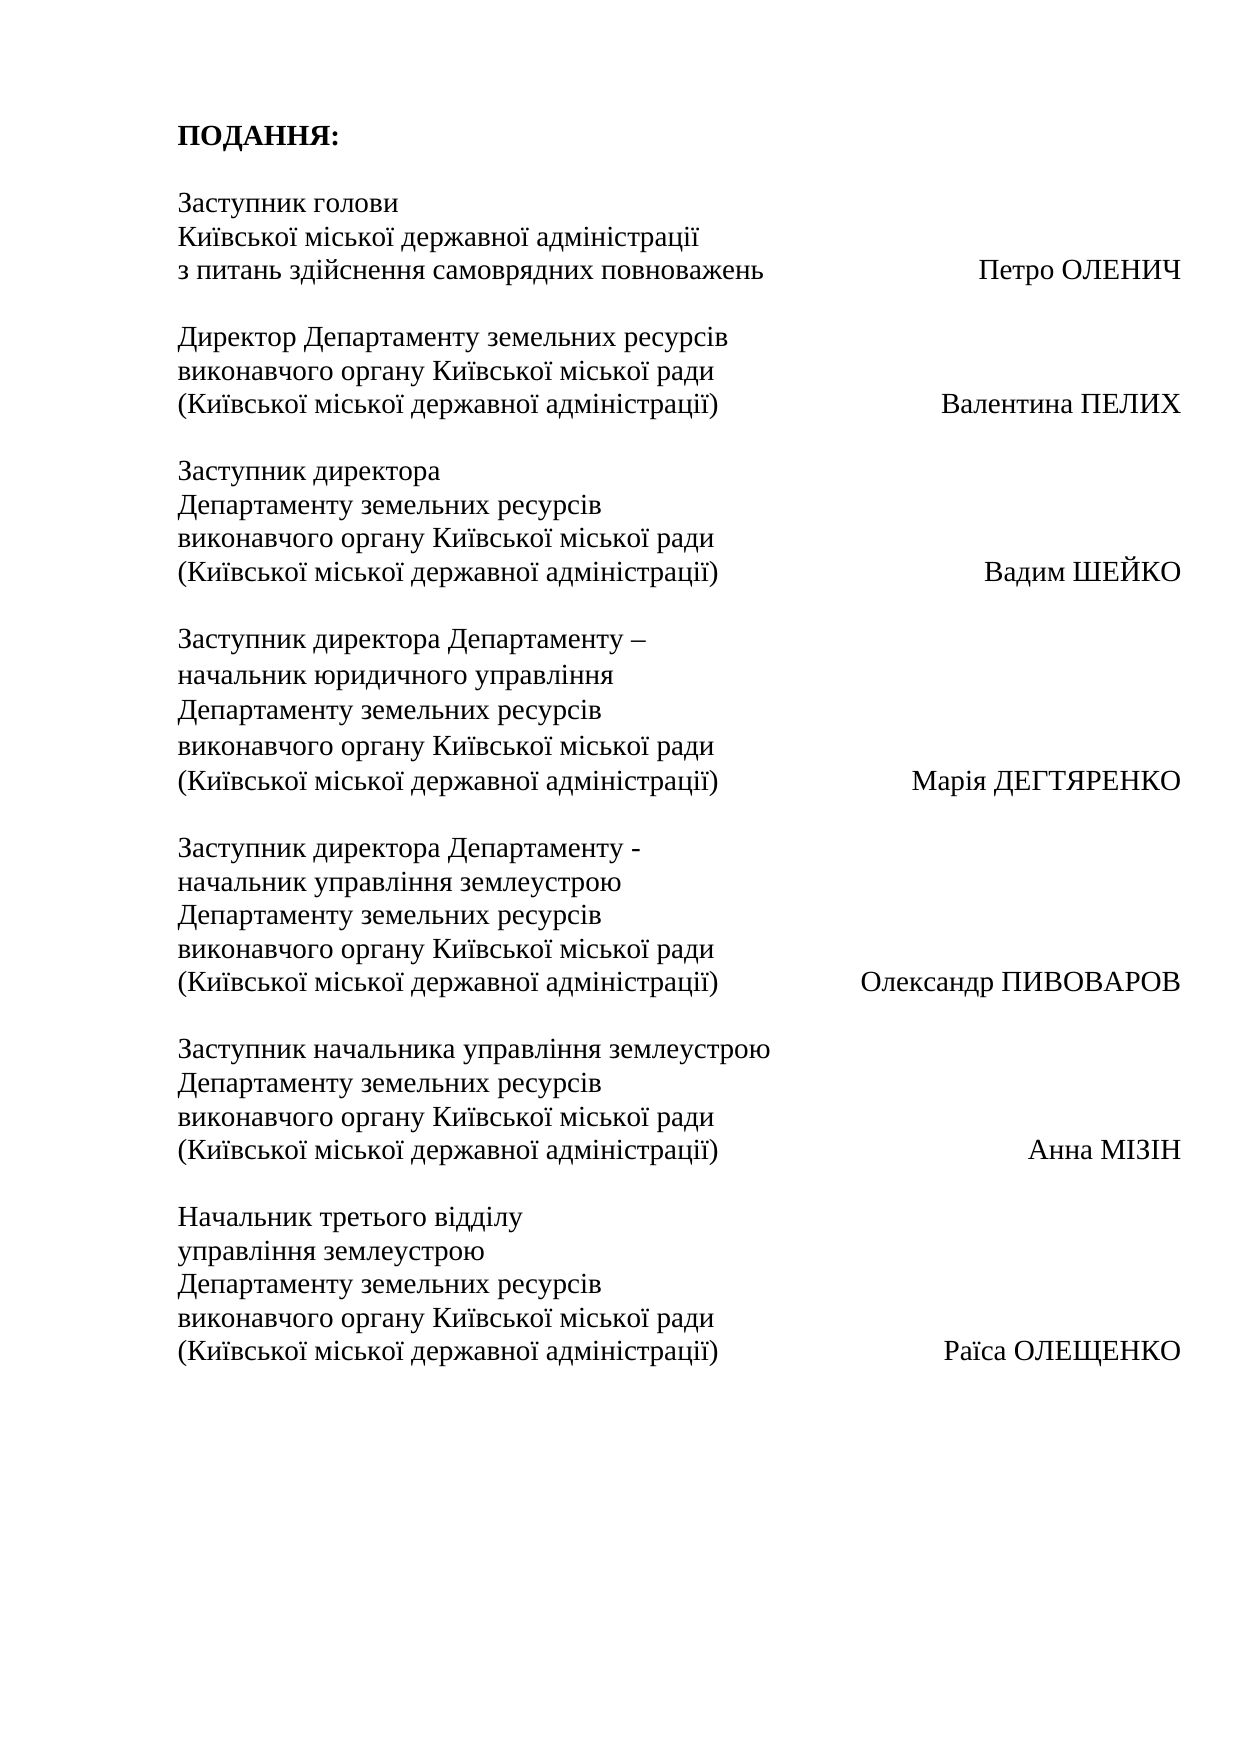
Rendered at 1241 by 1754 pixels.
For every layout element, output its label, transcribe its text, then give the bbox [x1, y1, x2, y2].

table_header Заступник голови Київської міської державної адміністрації з питань здійснення самоврядних повноважень [166, 185, 812, 286]
table_cell Марія ДЕГТЯРЕНКО [812, 588, 1192, 797]
table_cell Вадим ШЕЙКО [812, 420, 1192, 588]
table_cell Заступник директора Департаменту земельних ресурсів виконавчого органу Київської міської ради (Київської міської державної адміністрації) [166, 420, 812, 588]
table_cell Заступник начальника управління землеустрою Департаменту земельних ресурсів виконавчого органу Київської міської ради (Київської міської державної адміністрації) [166, 998, 812, 1166]
table_cell Анна МІЗІН [812, 998, 1192, 1166]
table_header Петро ОЛЕНИЧ [812, 185, 1192, 286]
table_cell Олександр ПИВОВАРОВ [812, 797, 1192, 998]
table_cell Директор Департаменту земельних ресурсів виконавчого органу Київської міської ради (Київської міської державної адміністрації) [166, 286, 812, 420]
text ПОДАННЯ: [177, 118, 1181, 152]
table_cell Заступник директора Департаменту - начальник управління землеустрою Департаменту земельних ресурсів виконавчого органу Київської міської ради (Київської міської державної адміністрації) [166, 797, 812, 998]
table_cell Заступник директора Департаменту – начальник юридичного управління Департаменту земельних ресурсів виконавчого органу Київської міської ради (Київської міської державної адміністрації) [166, 588, 812, 797]
table_cell Начальник третього відділу управління землеустрою Департаменту земельних ресурсів виконавчого органу Київської міської ради (Київської міської державної адміністрації) [166, 1166, 812, 1367]
table_cell Валентина ПЕЛИХ [812, 286, 1192, 420]
table_cell Раїса ОЛЕЩЕНКО [812, 1166, 1192, 1367]
